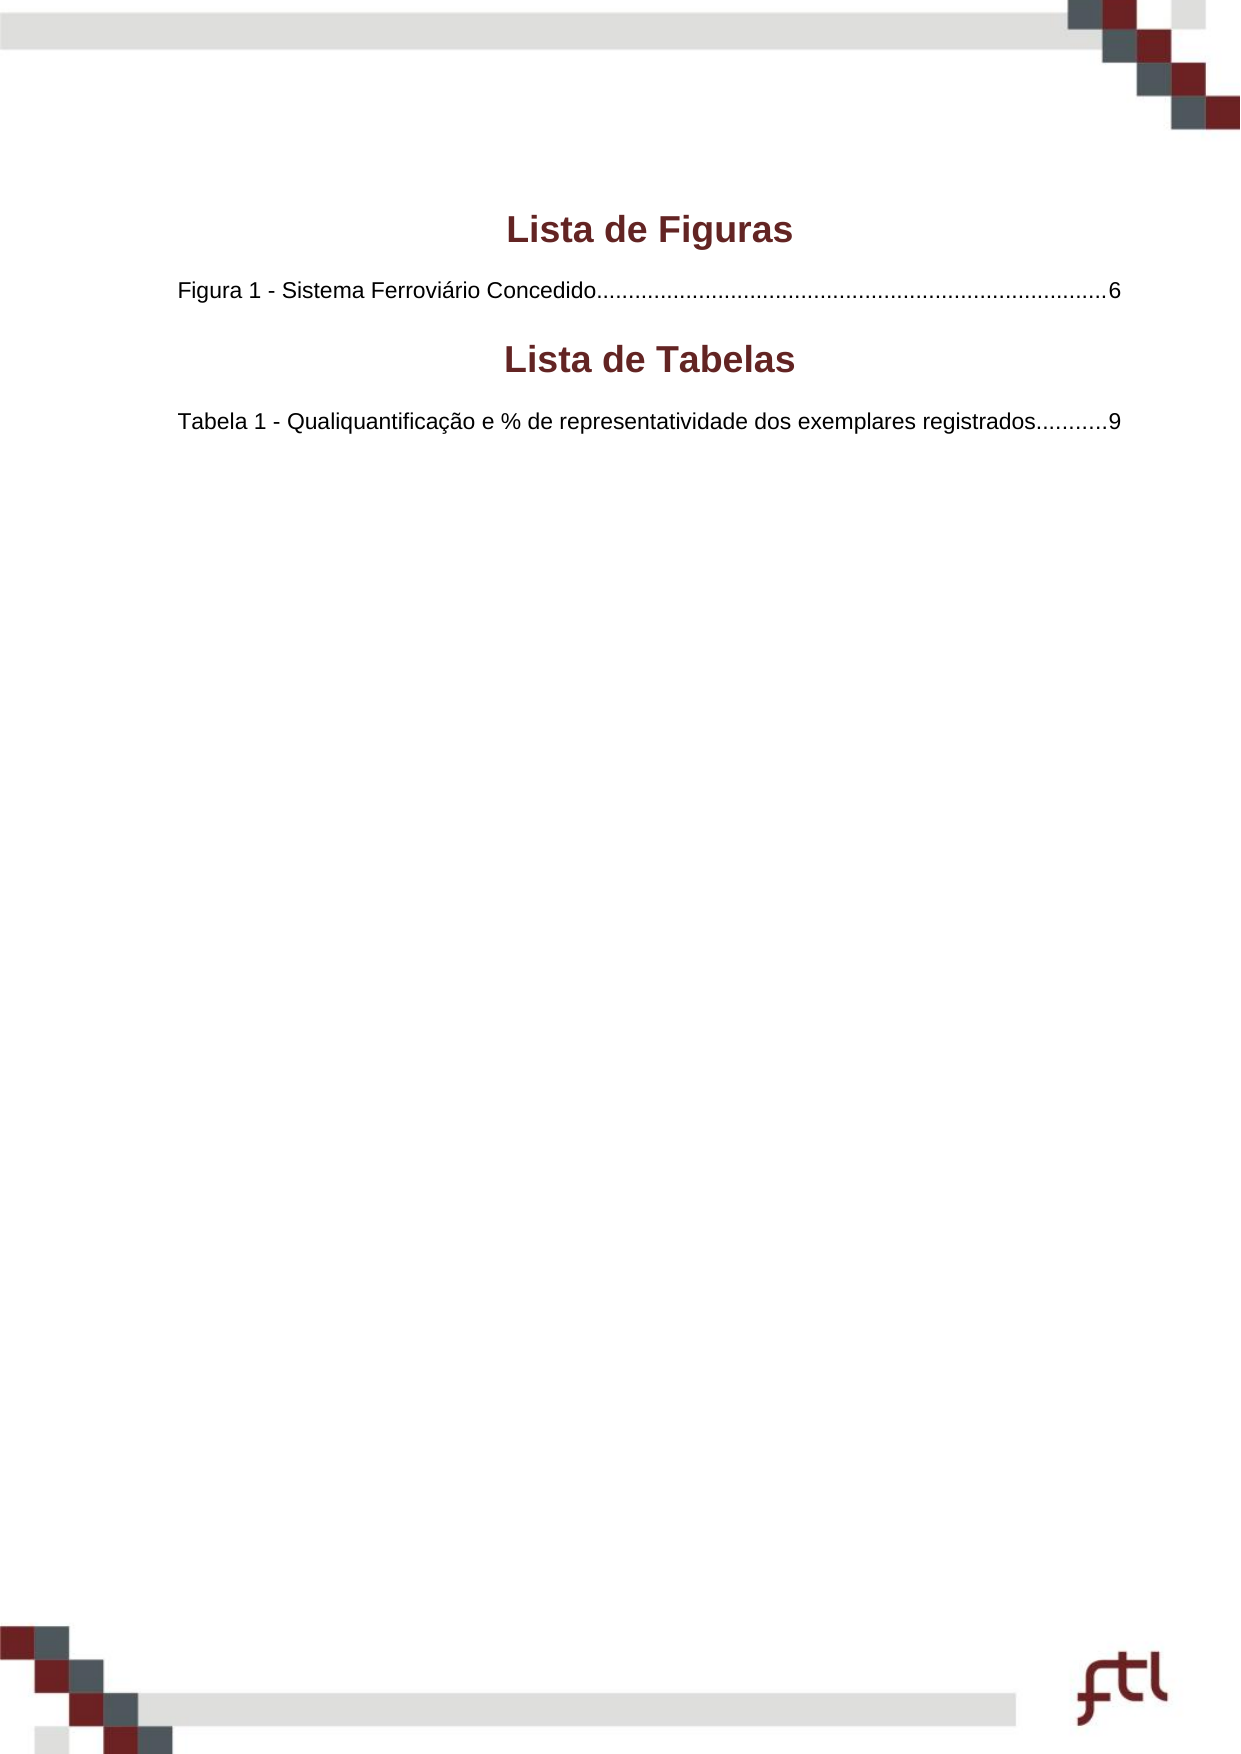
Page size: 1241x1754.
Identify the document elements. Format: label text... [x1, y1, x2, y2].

text Tabela 1 - Qualiquantificação e % de representatividade dos exemplares registrados 9 [177, 408, 1122, 434]
text Lista de Tabelas [177, 338, 1122, 381]
text Lista de Figuras [177, 207, 1122, 250]
text Figura 1 - Sistema Ferroviário Concedido 6 [177, 277, 1122, 303]
picture [0, 0, 1240, 1754]
